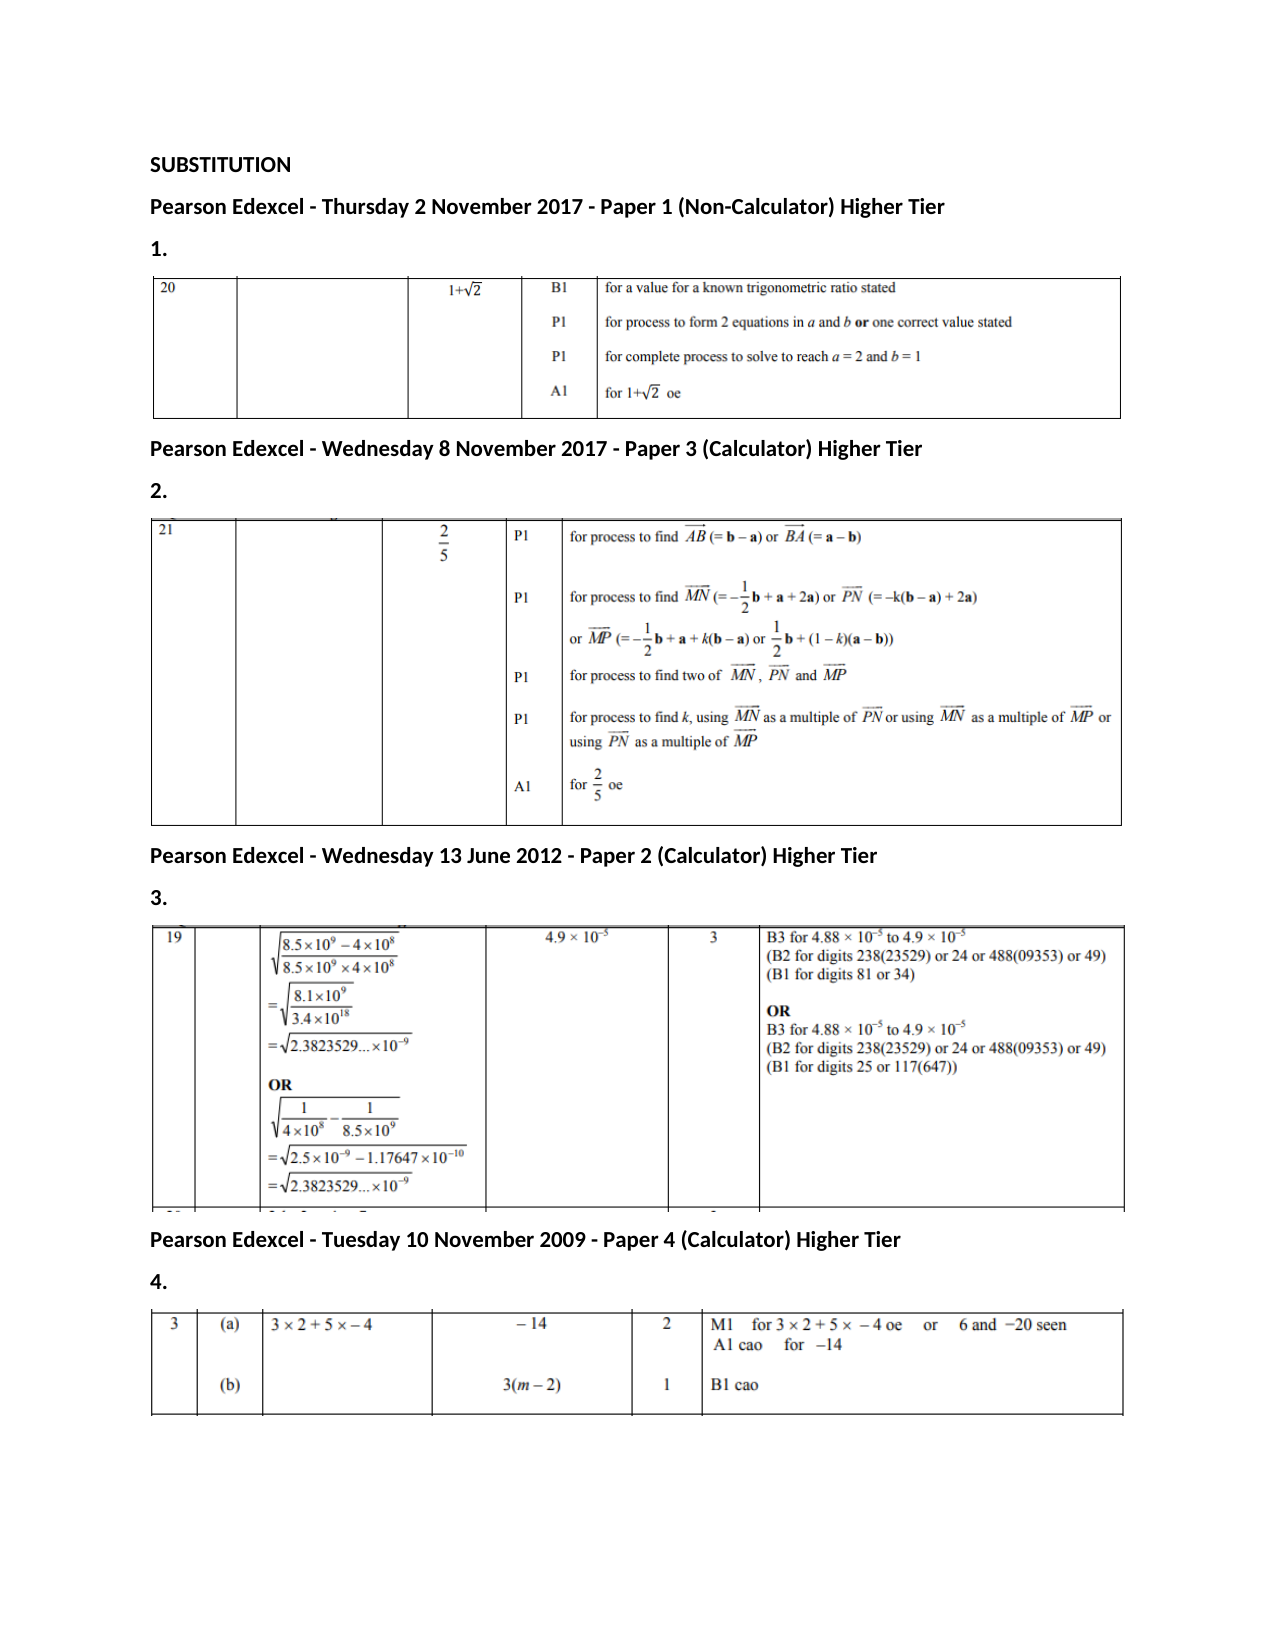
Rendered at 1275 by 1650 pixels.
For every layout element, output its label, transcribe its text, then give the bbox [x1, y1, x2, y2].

text 2. [150, 477, 1125, 504]
text Pearson Edexcel - Wednesday 13 June 2012 - Paper 2 (Calculator) Higher Tier [150, 841, 1125, 869]
picture [150, 1309, 1125, 1416]
picture [150, 518, 1125, 828]
text Pearson Edexcel - Wednesday 8 November 2017 - Paper 3 (Calculator) Higher Tier [150, 434, 1125, 463]
text Pearson Edexcel - Tuesday 10 November 2009 - Paper 4 (Calculator) Higher Tier [150, 1225, 1125, 1253]
text SUBSTITUTION [150, 150, 1125, 178]
text Pearson Edexcel - Thursday 2 November 2017 - Paper 1 (Non-Calculator) Higher Tier [150, 192, 1125, 220]
text 4. [150, 1267, 1125, 1295]
picture [150, 276, 1125, 421]
picture [150, 925, 1125, 1212]
text 1. [150, 234, 1125, 262]
text 3. [150, 883, 1125, 911]
